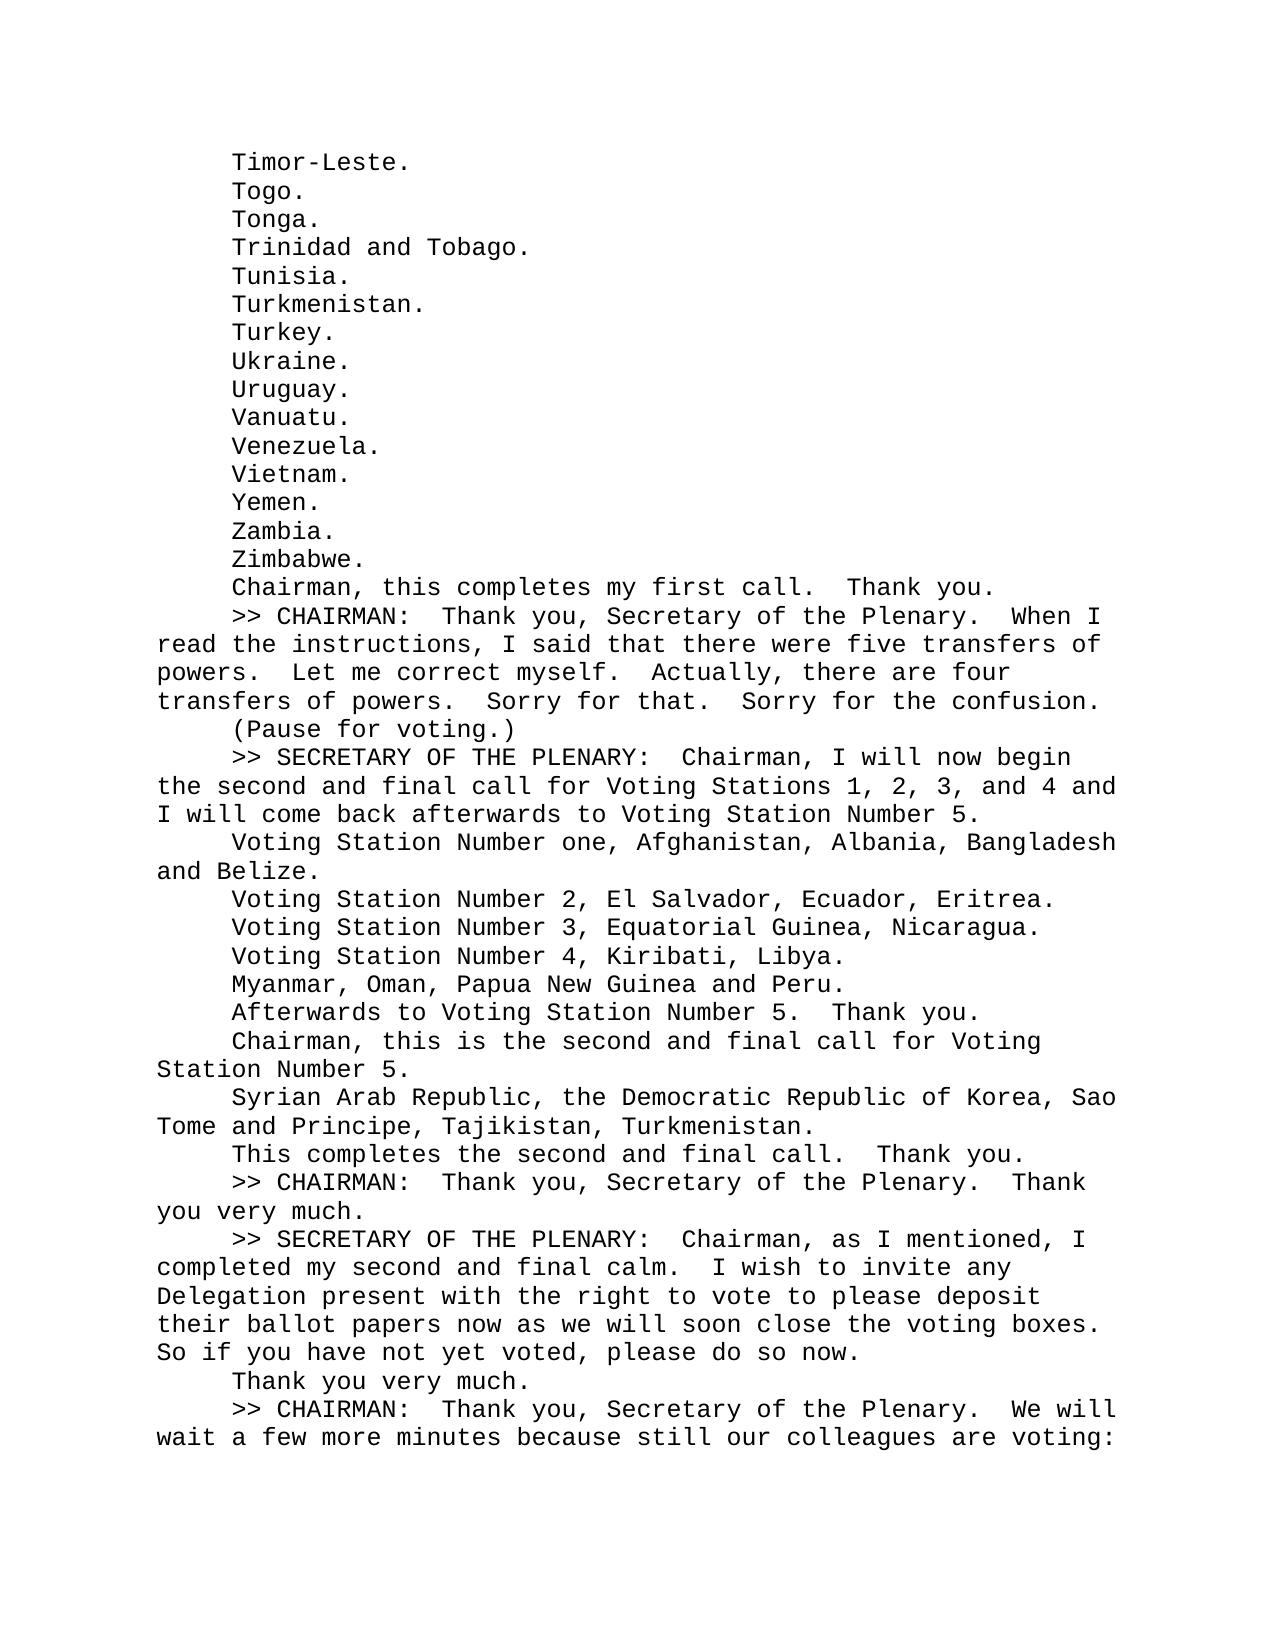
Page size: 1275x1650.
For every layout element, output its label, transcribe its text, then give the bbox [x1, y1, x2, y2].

text Ukraine. [156, 348, 1118, 377]
text >> CHAIRMAN: Thank you, Secretary of the Plenary. When I read the instructions, I said that there were five transfers of powers. Let me correct myself. Actually, there are four transfers of powers. Sorry for that. Sorry for the confusion. [156, 603, 1118, 717]
text >> SECRETARY OF THE PLENARY: Chairman, I will now begin the second and final call for Voting Stations 1, 2, 3, and 4 and I will come back afterwards to Voting Station Number 5. [156, 745, 1118, 830]
text Myanmar, Oman, Papua New Guinea and Peru. [156, 972, 1118, 1000]
text Tonga. [156, 207, 1118, 235]
text Zambia. [156, 518, 1118, 547]
text Turkey. [156, 320, 1118, 348]
text Venezuela. [156, 433, 1118, 462]
text Voting Station Number 2, El Salvador, Ecuador, Eritrea. [156, 887, 1118, 915]
text Chairman, this completes my first call. Thank you. [156, 575, 1118, 603]
text Togo. [156, 178, 1118, 207]
text Timor-Leste. [156, 150, 1118, 178]
text Voting Station Number 3, Equatorial Guinea, Nicaragua. [156, 915, 1118, 943]
text >> CHAIRMAN: Thank you, Secretary of the Plenary. Thank you very much. [156, 1170, 1118, 1227]
text Zimbabwe. [156, 547, 1118, 575]
text Trinidad and Tobago. [156, 235, 1118, 263]
text >> CHAIRMAN: Thank you, Secretary of the Plenary. We will wait a few more minutes because still our colleagues are voting: [156, 1397, 1118, 1453]
text Afterwards to Voting Station Number 5. Thank you. [156, 1000, 1118, 1028]
text Uruguay. [156, 377, 1118, 405]
text Syrian Arab Republic, the Democratic Republic of Korea, Sao Tome and Principe, Tajikistan, Turkmenistan. [156, 1085, 1118, 1142]
text Thank you very much. [156, 1368, 1118, 1397]
text Vanuatu. [156, 405, 1118, 433]
text Voting Station Number 4, Kiribati, Libya. [156, 943, 1118, 972]
text Chairman, this is the second and final call for Voting Station Number 5. [156, 1028, 1118, 1085]
text Vietnam. [156, 462, 1118, 490]
text Tunisia. [156, 263, 1118, 292]
text This completes the second and final call. Thank you. [156, 1142, 1118, 1170]
text (Pause for voting.) [156, 717, 1118, 745]
text Voting Station Number one, Afghanistan, Albania, Bangladesh and Belize. [156, 830, 1118, 887]
text Yemen. [156, 490, 1118, 518]
text Turkmenistan. [156, 292, 1118, 320]
text >> SECRETARY OF THE PLENARY: Chairman, as I mentioned, I completed my second and final calm. I wish to invite any Delegation present with the right to vote to please deposit their ballot papers now as we will soon close the voting boxes. So if you have not yet voted, please do so now. [156, 1227, 1118, 1368]
